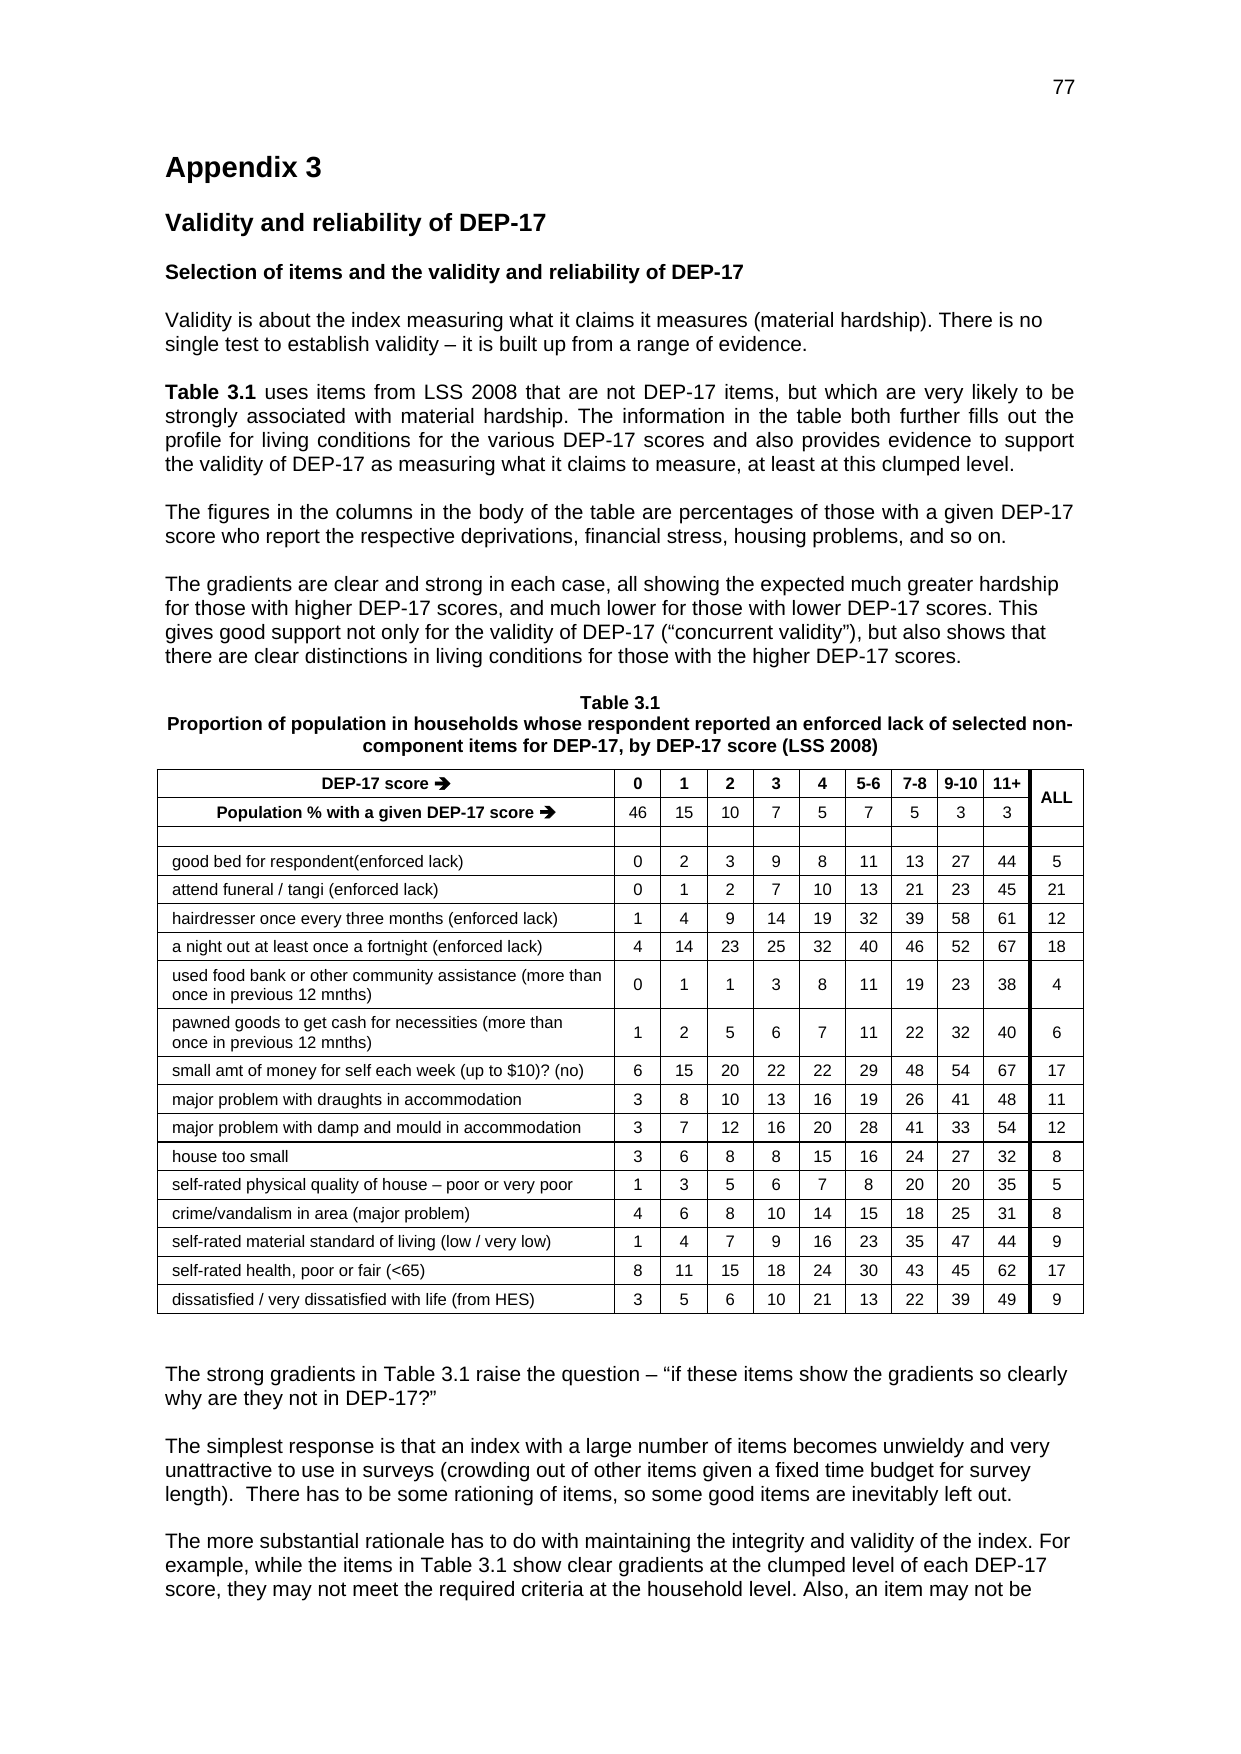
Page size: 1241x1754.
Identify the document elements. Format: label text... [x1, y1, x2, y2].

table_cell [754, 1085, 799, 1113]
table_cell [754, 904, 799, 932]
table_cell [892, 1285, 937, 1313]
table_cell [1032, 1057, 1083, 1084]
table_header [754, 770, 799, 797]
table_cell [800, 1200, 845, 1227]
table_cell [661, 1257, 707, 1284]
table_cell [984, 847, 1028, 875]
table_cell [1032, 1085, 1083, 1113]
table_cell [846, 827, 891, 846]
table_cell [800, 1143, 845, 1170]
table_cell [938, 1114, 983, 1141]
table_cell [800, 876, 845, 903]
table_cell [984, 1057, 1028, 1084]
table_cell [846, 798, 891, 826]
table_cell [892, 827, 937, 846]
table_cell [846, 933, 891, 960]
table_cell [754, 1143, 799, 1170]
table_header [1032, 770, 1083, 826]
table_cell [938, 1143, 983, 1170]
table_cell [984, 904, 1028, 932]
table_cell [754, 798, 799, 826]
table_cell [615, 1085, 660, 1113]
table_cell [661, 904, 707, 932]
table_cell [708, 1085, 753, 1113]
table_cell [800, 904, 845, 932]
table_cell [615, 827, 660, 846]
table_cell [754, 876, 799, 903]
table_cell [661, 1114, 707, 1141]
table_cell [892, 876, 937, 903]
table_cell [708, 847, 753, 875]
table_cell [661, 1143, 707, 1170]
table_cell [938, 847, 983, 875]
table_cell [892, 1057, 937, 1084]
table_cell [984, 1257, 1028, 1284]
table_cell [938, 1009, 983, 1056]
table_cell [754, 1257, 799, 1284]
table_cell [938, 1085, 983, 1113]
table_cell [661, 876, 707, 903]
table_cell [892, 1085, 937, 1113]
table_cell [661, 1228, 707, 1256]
text Appendix 3 [165, 150, 1075, 183]
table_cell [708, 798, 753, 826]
text Proportion of population in households whose respondent reported an enforced lack of selected non-component items for DEP-17, by DEP-17 score (LSS 2008) [165, 713, 1075, 756]
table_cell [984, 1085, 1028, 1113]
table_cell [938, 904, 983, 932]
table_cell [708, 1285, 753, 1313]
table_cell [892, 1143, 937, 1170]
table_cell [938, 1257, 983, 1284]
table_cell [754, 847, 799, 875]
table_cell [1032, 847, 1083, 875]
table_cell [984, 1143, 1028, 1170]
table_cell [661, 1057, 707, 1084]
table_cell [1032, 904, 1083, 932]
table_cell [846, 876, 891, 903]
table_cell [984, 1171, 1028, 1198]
text Table 3.1 [165, 691, 1075, 713]
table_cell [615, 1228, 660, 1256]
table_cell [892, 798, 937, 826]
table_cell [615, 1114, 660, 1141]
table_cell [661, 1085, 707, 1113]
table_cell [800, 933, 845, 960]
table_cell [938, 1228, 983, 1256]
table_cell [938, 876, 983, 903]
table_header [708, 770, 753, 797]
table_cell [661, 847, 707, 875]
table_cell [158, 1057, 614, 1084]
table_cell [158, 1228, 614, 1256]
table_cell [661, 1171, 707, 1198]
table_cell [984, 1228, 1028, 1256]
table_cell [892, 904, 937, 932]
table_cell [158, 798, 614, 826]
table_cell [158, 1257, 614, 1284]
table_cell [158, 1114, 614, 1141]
text Selection of items and the validity and reliability of DEP-17 [165, 260, 1075, 284]
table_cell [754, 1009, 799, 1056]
text The strong gradients in Table 3.1 raise the question – “if these items show the gradients so clearly why are they not in DEP-17?” [165, 1362, 1075, 1409]
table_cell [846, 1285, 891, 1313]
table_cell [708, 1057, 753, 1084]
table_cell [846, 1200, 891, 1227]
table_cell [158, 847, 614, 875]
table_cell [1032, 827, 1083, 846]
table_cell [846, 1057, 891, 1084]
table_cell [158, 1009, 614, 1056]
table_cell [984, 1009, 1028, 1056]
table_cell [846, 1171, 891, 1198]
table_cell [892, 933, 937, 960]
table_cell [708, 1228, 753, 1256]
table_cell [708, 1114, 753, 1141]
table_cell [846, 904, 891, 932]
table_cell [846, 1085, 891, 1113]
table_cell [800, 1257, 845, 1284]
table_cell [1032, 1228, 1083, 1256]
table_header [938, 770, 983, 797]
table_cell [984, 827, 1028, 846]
text Validity is about the index measuring what it claims it measures (material hardship). There is no single test to establish validity – it is built up from a range of evidence. [165, 308, 1075, 356]
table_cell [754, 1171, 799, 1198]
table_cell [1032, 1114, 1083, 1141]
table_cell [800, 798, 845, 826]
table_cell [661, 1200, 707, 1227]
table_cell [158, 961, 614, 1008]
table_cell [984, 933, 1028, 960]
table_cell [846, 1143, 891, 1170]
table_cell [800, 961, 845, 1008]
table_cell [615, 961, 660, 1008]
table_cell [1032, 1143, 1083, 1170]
text Table 3.1 uses items from LSS 2008 that are not DEP-17 items, but which are very likely to be strongly associated with material hardship. The information in the table both further fills out the profile for living conditions for the various DEP-17 scores and also provides evidence to support the validity of DEP-17 as measuring what it claims to measure, at least at this clumped level. [165, 380, 1075, 476]
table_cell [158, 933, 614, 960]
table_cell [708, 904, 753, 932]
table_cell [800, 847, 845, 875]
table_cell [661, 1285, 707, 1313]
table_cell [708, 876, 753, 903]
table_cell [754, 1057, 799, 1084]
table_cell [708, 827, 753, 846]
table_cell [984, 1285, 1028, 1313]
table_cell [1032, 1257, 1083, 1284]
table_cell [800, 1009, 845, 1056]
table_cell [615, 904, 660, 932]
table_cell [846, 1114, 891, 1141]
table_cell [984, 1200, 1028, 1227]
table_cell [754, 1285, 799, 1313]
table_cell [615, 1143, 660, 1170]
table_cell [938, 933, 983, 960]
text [165, 1529, 1075, 1601]
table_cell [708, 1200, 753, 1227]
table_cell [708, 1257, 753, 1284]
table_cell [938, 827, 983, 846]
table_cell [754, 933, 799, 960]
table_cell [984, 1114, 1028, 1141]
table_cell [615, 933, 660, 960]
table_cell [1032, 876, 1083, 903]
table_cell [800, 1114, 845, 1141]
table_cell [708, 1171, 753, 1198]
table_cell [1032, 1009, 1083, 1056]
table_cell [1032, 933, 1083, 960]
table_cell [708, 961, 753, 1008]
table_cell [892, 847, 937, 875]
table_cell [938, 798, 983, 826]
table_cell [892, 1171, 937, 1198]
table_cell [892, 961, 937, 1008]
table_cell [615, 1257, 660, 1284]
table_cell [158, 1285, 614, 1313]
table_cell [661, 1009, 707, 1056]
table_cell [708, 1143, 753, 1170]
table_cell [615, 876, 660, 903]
text Validity and reliability of DEP-17 [165, 207, 1075, 236]
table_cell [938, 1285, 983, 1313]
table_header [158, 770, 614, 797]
text The gradients are clear and strong in each case, all showing the expected much greater hardship for those with higher DEP-17 scores, and much lower for those with lower DEP-17 scores. This gives good support not only for the validity of DEP-17 (“concurrent validity”), but also shows that there are clear distinctions in living conditions for those with the higher DEP-17 scores. [165, 572, 1075, 667]
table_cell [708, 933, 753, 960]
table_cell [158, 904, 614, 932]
text The figures in the columns in the body of the table are percentages of those with a given DEP-17 score who report the respective deprivations, financial stress, housing problems, and so on. [165, 500, 1075, 548]
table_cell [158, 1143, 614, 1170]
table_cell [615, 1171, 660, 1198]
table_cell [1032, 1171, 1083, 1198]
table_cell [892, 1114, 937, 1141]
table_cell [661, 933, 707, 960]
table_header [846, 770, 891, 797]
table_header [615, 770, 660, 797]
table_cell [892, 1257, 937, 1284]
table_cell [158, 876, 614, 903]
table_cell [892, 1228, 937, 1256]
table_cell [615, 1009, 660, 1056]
text The simplest response is that an index with a large number of items becomes unwieldy and very unattractive to use in surveys (crowding out of other items given a fixed time budget for survey length). There has to be some rationing of items, so some good items are inevitably left out. [165, 1433, 1075, 1505]
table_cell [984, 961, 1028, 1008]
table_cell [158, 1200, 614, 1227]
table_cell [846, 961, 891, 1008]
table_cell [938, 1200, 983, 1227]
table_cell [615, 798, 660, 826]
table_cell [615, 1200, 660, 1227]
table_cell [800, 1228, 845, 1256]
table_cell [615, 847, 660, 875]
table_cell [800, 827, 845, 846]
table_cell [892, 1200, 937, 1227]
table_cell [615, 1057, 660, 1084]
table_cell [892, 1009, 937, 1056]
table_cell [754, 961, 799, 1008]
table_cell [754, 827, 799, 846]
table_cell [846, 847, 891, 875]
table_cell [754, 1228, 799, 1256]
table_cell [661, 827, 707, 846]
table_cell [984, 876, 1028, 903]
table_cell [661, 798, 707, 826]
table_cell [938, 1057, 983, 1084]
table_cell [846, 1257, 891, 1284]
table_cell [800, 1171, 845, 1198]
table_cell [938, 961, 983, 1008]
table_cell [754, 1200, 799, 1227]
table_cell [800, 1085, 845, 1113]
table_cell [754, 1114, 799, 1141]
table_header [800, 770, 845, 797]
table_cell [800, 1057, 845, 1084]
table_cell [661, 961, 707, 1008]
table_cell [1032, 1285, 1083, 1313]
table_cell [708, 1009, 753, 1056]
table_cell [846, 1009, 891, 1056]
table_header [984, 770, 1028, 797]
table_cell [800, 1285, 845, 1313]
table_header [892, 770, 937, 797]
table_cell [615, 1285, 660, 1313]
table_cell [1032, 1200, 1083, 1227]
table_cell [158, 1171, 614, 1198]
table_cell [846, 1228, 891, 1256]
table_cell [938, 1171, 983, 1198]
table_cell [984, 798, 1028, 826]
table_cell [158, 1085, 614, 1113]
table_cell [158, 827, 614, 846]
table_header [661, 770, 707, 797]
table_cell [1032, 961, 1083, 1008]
